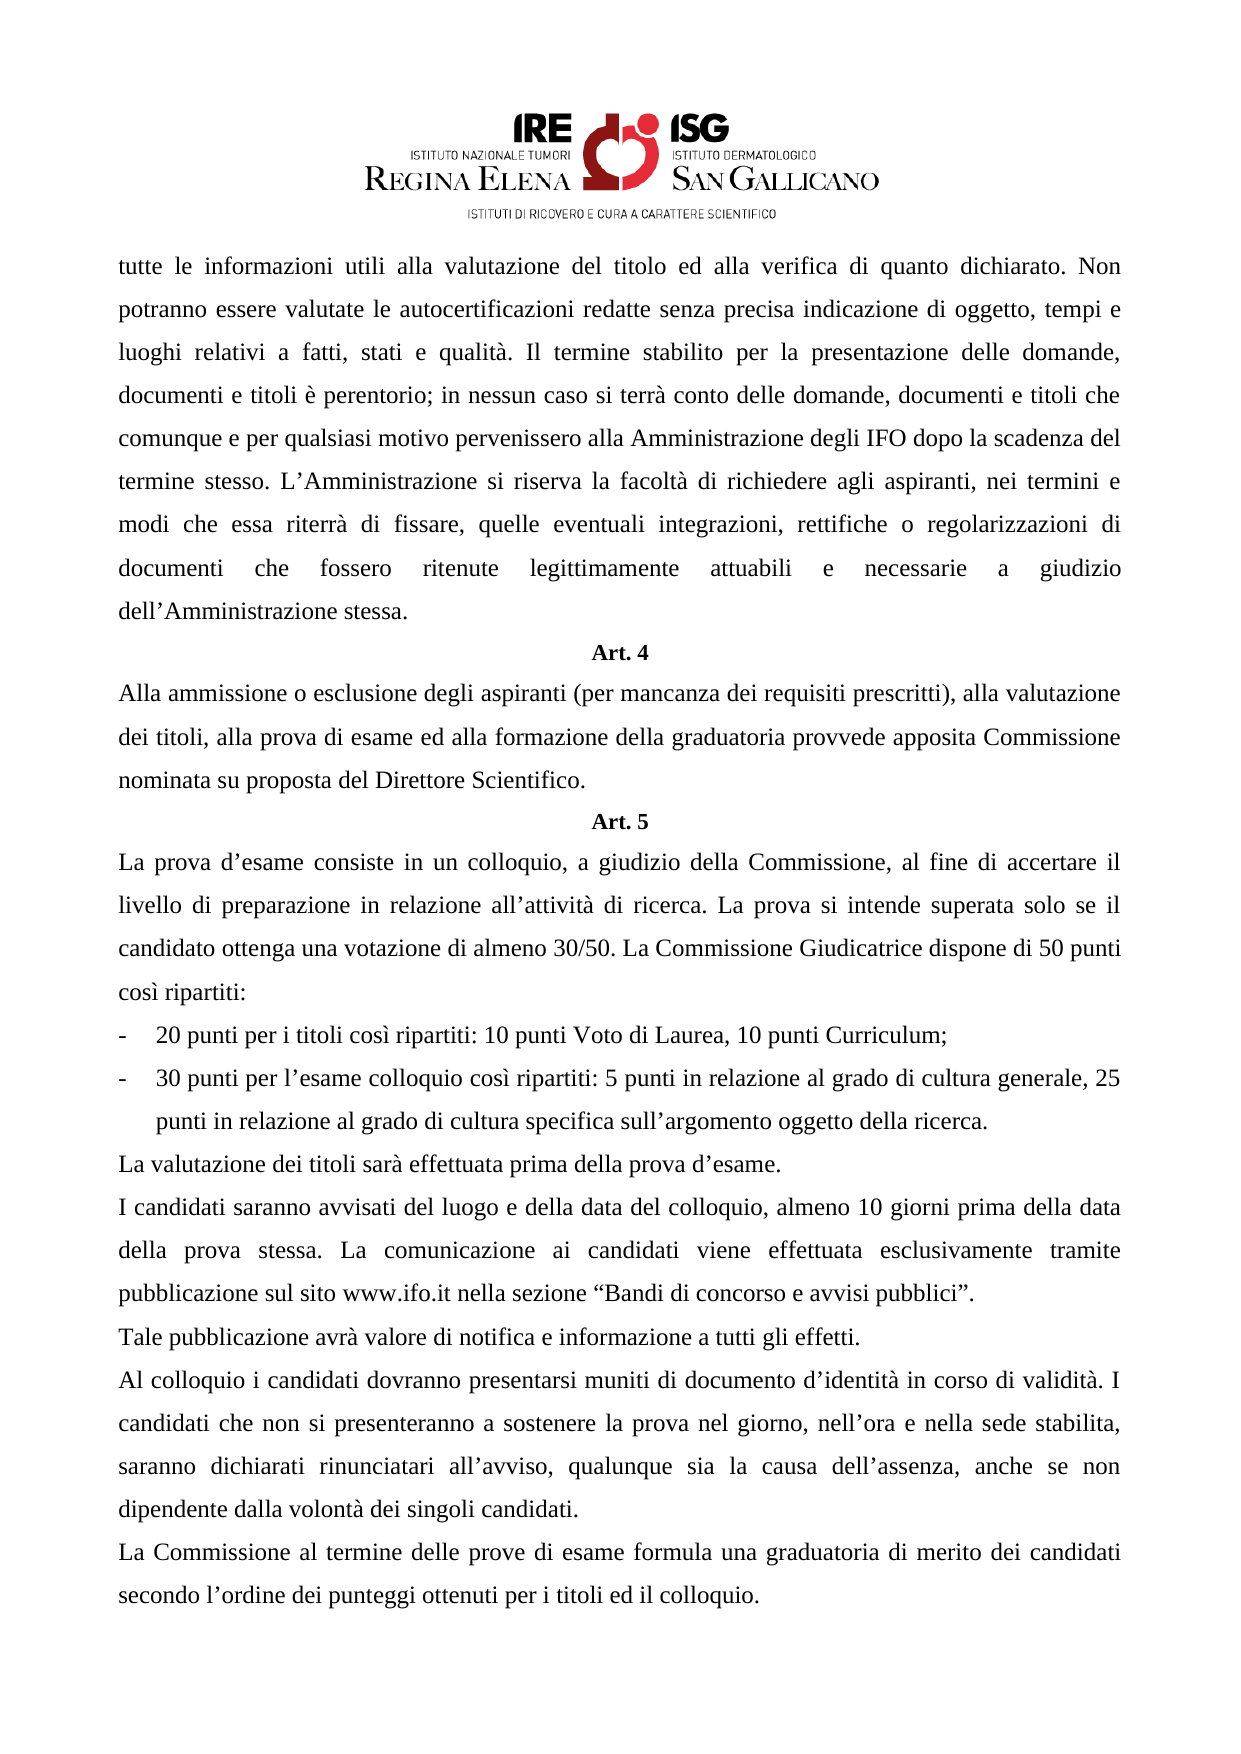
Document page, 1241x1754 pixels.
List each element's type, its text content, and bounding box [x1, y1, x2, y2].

text Al colloquio i candidati dovranno presentarsi muniti di documento d’identità in corso di validità. I candidati che non si presenteranno a sostenere la prova nel giorno, nell’ora e nella sede stabilita, saranno dichiarati rinunciatari all’avviso, qualunque sia la causa dell’assenza, anche se non dipendente dalla volontà dei singoli candidati. [118, 1365, 1122, 1523]
text La valutazione dei titoli sarà effettuata prima della prova d’esame. [118, 1149, 1122, 1178]
list 30 punti per l’esame colloquio così ripartiti: 5 punti in relazione al grado di cultura generale, 25 punti in relazione al grado di cultura specifica sull’argomento oggetto della ricerca. [118, 1063, 1122, 1135]
text I candidati saranno avvisati del luogo e della data del colloquio, almeno 10 giorni prima della data della prova stessa. La comunicazione ai candidati viene effettuata esclusivamente tramite pubblicazione sul sito www.ifo.it nella sezione “Bandi di concorso e avvisi pubblici”. [118, 1192, 1122, 1307]
text La prova d’esame consiste in un colloquio, a giudizio della Commissione, al fine di accertare il livello di preparazione in relazione all’attività di ricerca. La prova si intende superata solo se il candidato ottenga una votazione di almeno 30/50. La Commissione Giudicatrice dispone di 50 punti così ripartiti: [118, 847, 1122, 1005]
text Tale pubblicazione avrà valore di notifica e informazione a tutti gli effetti. [118, 1322, 1122, 1350]
text La Commissione al termine delle prove di esame formula una graduatoria di merito dei candidati secondo l’ordine dei punteggi ottenuti per i titoli ed il colloquio. [118, 1537, 1122, 1609]
text Art. 5 [118, 808, 1122, 834]
picture [118, 73, 1123, 251]
text Alla ammissione o esclusione degli aspiranti (per mancanza dei requisiti prescritti), alla valutazione dei titoli, alla prova di esame ed alla formazione della graduatoria provvede apposita Commissione nominata su proposta del Direttore Scientifico. [118, 678, 1122, 793]
text Art. 4 [118, 639, 1122, 665]
list 20 punti per i titoli così ripartiti: 10 punti Voto di Laurea, 10 punti Curriculum; [118, 1020, 1122, 1048]
